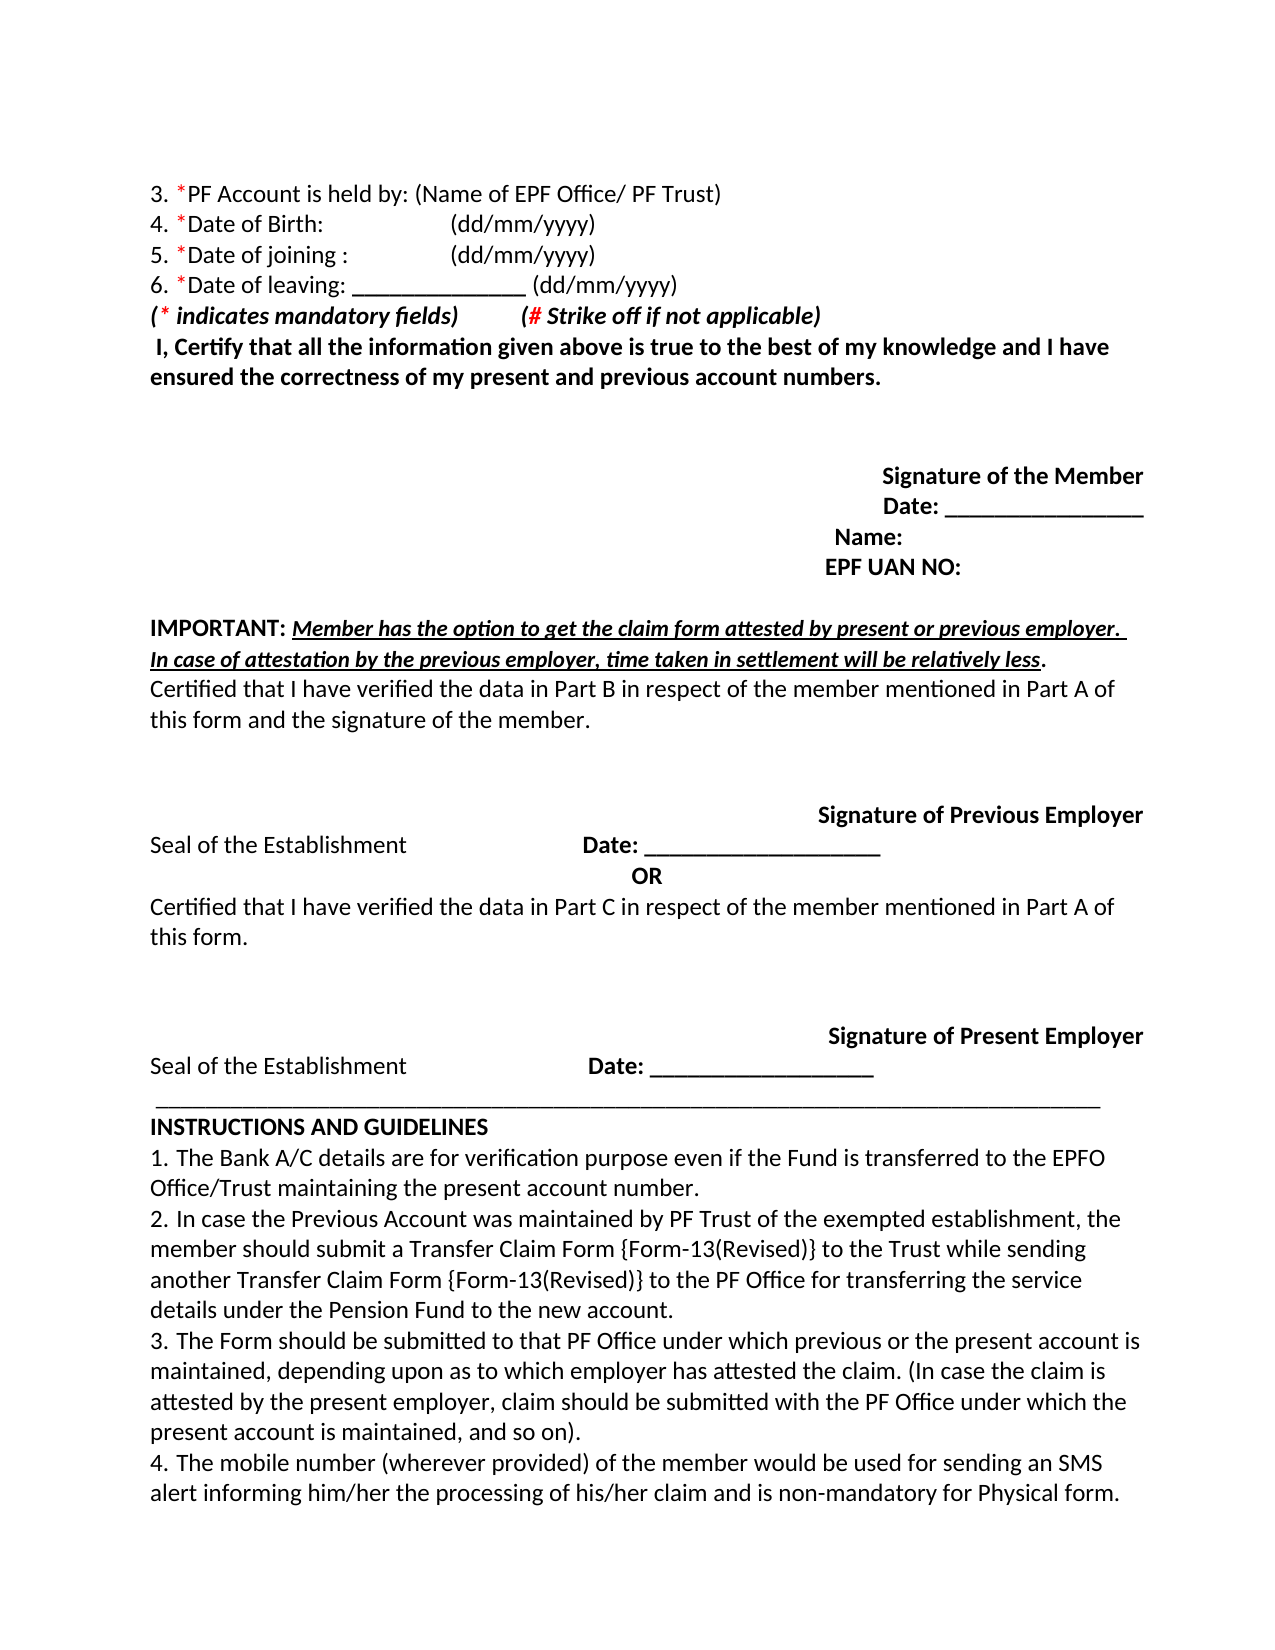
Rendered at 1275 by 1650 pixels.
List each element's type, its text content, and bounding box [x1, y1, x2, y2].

text (* indicates mandatory fields) (# Strike off if not applicable) [150, 300, 1144, 331]
text INSTRUCTIONS AND GUIDELINES [150, 1111, 1144, 1142]
text 4. *Date of Birth: (dd/mm/yyyy) [150, 208, 1144, 239]
text 3. *PF Account is held by: (Name of EPF Office/ PF Trust) [150, 178, 1144, 208]
list 4. The mobile number (wherever provided) of the member would be used for sending an SMS alert informing him/her the processing of his/her claim and is non-mandatory for Physical form. [150, 1447, 1144, 1508]
text I, Certify that all the information given above is true to the best of my knowledge and I have ensured the correctness of my present and previous account numbers. [150, 331, 1144, 392]
text Certified that I have verified the data in Part B in respect of the member mentioned in Part A of this form and the signature of the member. [150, 673, 1144, 734]
text Signature of Previous Employer [150, 799, 1144, 829]
text ____________________________________________________________________________ [150, 1081, 1144, 1111]
text Signature of the Member [150, 460, 1144, 490]
text Seal of the Establishment Date: ___________________ [150, 829, 1144, 860]
text EPF UAN NO: [750, 551, 1144, 582]
text Certified that I have verified the data in Part C in respect of the member mentioned in Part A of this form. [150, 891, 1144, 952]
list 2. In case the Previous Account was maintained by PF Trust of the exempted establishment, the member should submit a Transfer Claim Form {Form-13(Revised)} to the Trust while sending another Transfer Claim Form {Form-13(Revised)} to the PF Office for transferring the service details under the Pension Fund to the new account. [150, 1203, 1144, 1325]
text 5. *Date of joining : (dd/mm/yyyy) [150, 239, 1144, 269]
list 1. The Bank A/C details are for verification purpose even if the Fund is transferred to the EPFO Office/Trust maintaining the present account number. [150, 1142, 1144, 1203]
list 3. The Form should be submitted to that PF Office under which previous or the present account is maintained, depending upon as to which employer has attested the claim. (In case the claim is attested by the present employer, claim should be submitted with the PF Office under which the present account is maintained, and so on). [150, 1325, 1144, 1447]
text IMPORTANT: Member has the option to get the claim form attested by present or previous employer. In case of attestation by the previous employer, time taken in settlement will be relatively less. [150, 612, 1144, 673]
text Name: [750, 521, 1144, 551]
text Signature of Present Employer [150, 1020, 1144, 1050]
text Date: ________________ [150, 490, 1144, 521]
text Seal of the Establishment Date: __________________ [150, 1050, 1144, 1081]
text 6. *Date of leaving: ______________ (dd/mm/yyyy) [150, 269, 1144, 300]
text OR [150, 860, 1144, 891]
